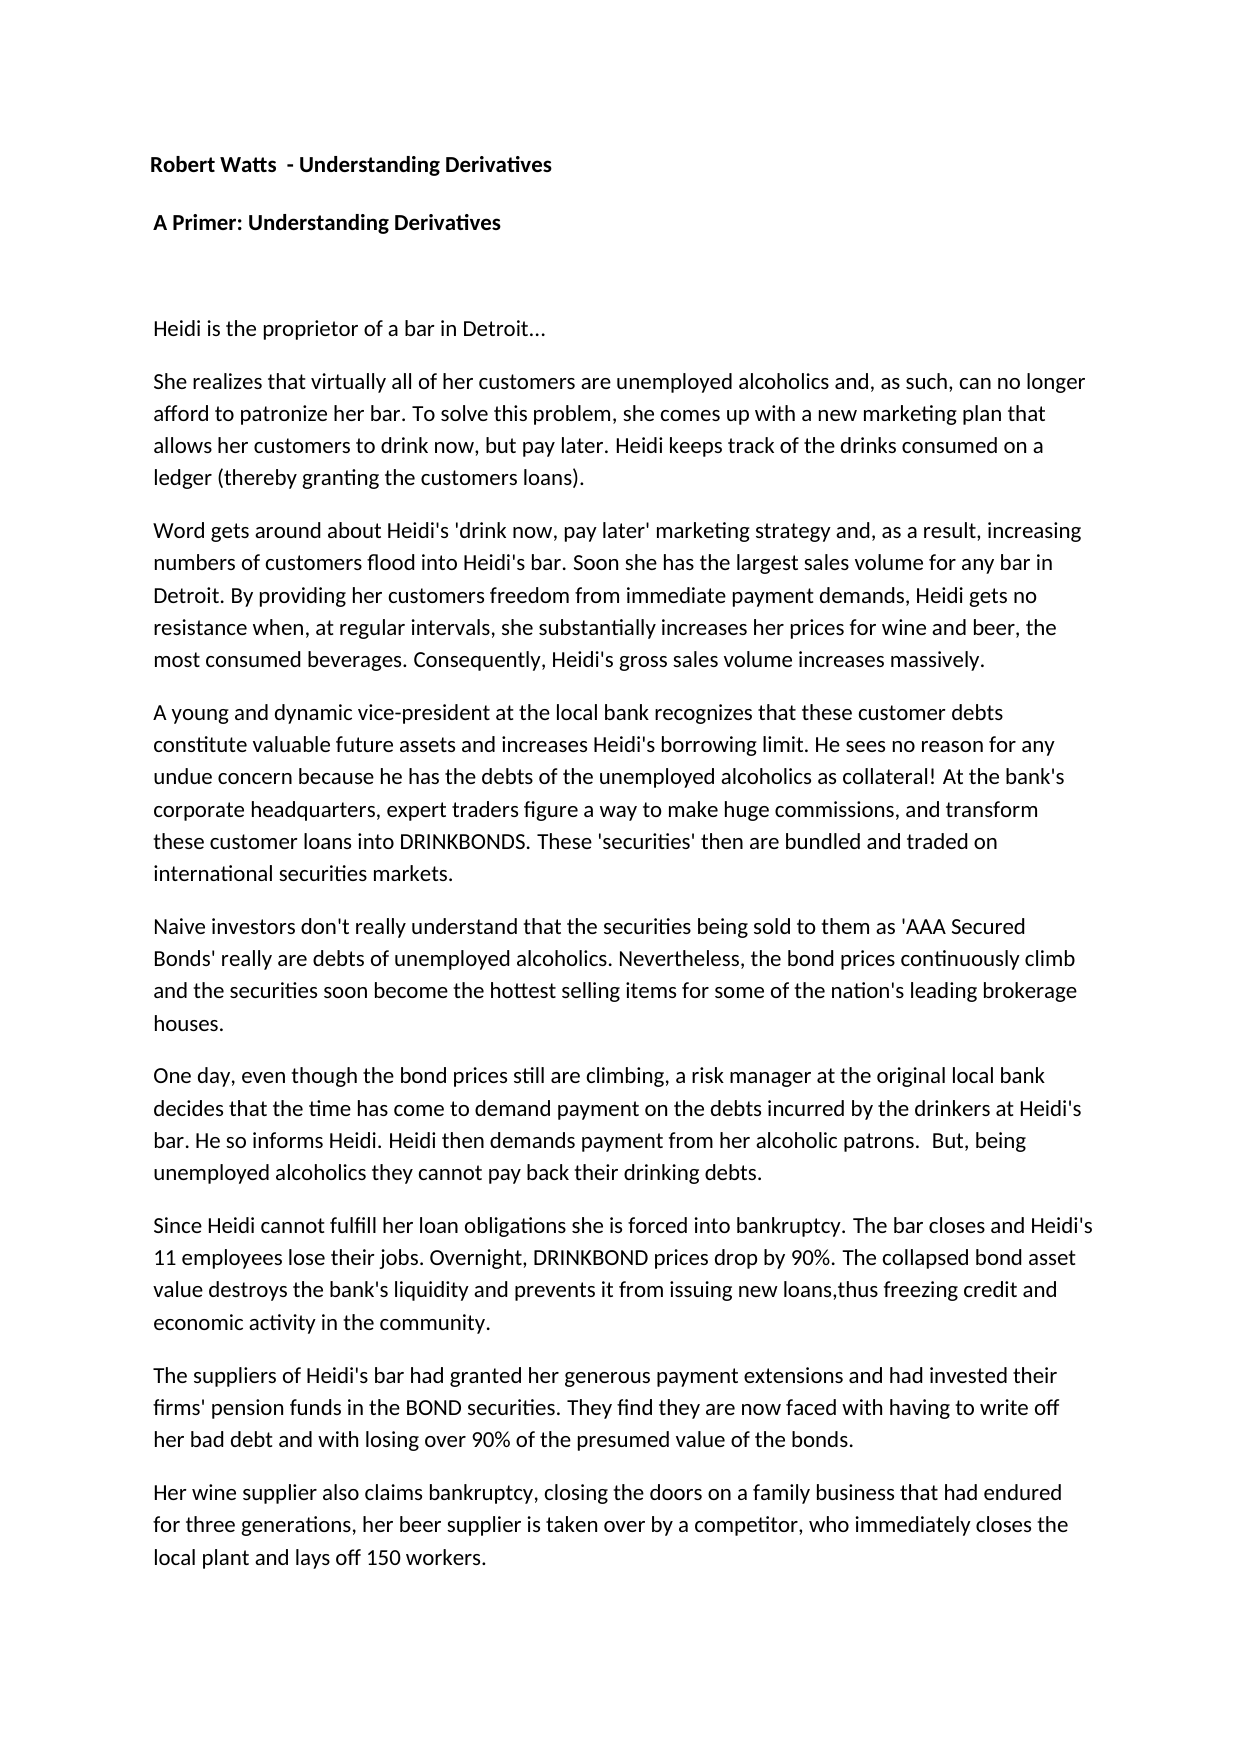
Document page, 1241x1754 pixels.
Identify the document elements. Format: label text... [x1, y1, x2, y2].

text Robert Watts - Understanding Derivatives [150, 150, 1090, 178]
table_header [149, 203, 1098, 1600]
